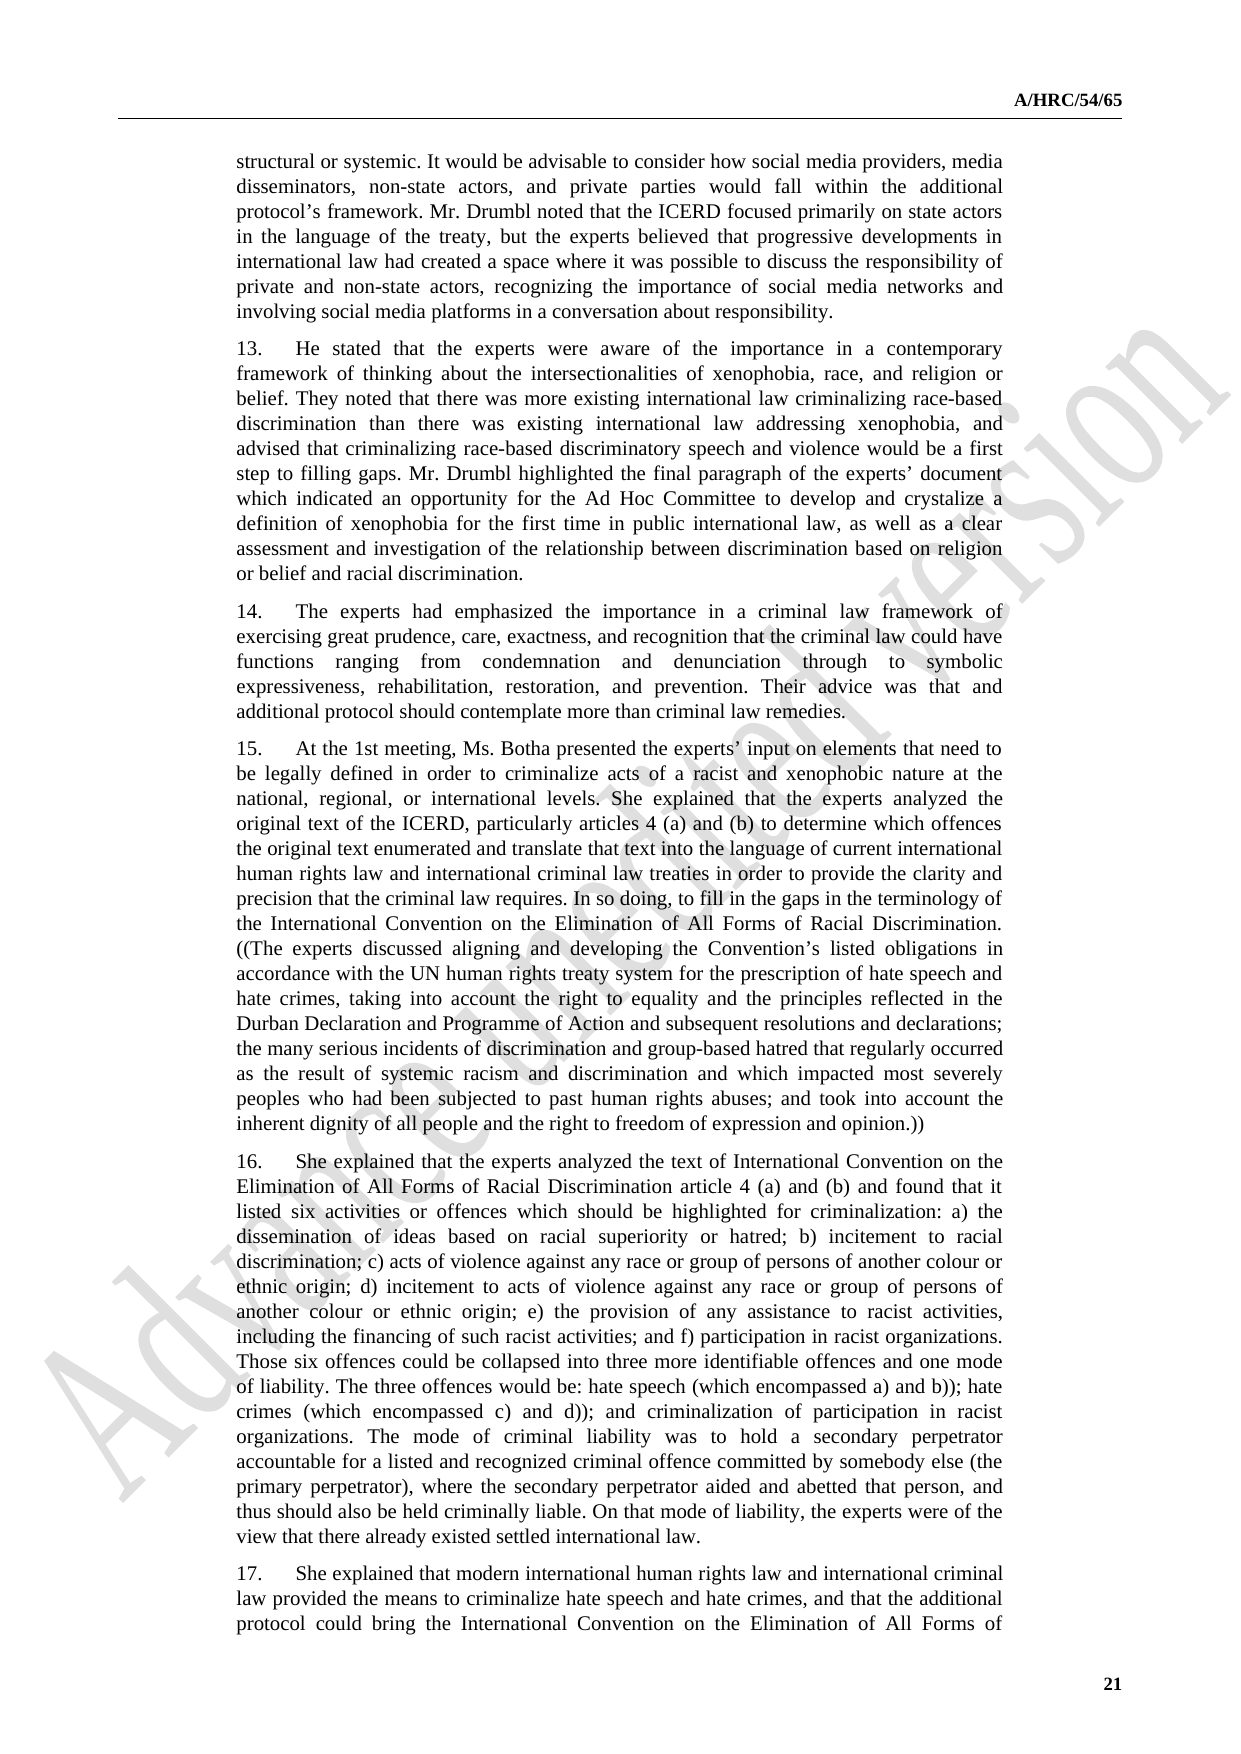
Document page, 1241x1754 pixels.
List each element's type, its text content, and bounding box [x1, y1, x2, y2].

text 14. The experts had emphasized the importance in a criminal law framework of exercising great prudence, care, exactness, and recognition that the criminal law could have functions ranging from condemnation and denunciation through to symbolic expressiveness, rehabilitation, restoration, and prevention. Their advice was that and additional protocol should contemplate more than criminal law remedies. [236, 598, 1004, 723]
text 16. She explained that the experts analyzed the text of International Convention on the Elimination of All Forms of Racial Discrimination article 4 (a) and (b) and found that it listed six activities or offences which should be highlighted for criminalization: a) the dissemination of ideas based on racial superiority or hatred; b) incitement to racial discrimination; c) acts of violence against any race or group of persons of another colour or ethnic origin; d) incitement to acts of violence against any race or group of persons of another colour or ethnic origin; e) the provision of any assistance to racist activities, including the financing of such racist activities; and f) participation in racist organizations. Those six offences could be collapsed into three more identifiable offences and one mode of liability. The three offences would be: hate speech (which encompassed a) and b)); hate crimes (which encompassed c) and d)); and criminalization of participation in racist organizations. The mode of criminal liability was to hold a secondary perpetrator accountable for a listed and recognized criminal offence committed by somebody else (the primary perpetrator), where the secondary perpetrator aided and abetted that person, and thus should also be held criminally liable. On that mode of liability, the experts were of the view that there already existed settled international law. [236, 1148, 1004, 1548]
text 13. He stated that the experts were aware of the importance in a contemporary framework of thinking about the intersectionalities of xenophobia, race, and religion or belief. They noted that there was more existing international law criminalizing race-based discrimination than there was existing international law addressing xenophobia, and advised that criminalizing race-based discriminatory speech and violence would be a first step to filling gaps. Mr. Drumbl highlighted the final paragraph of the experts’ document which indicated an opportunity for the Ad Hoc Committee to develop and crystalize a definition of xenophobia for the first time in public international law, as well as a clear assessment and investigation of the relationship between discrimination based on religion or belief and racial discrimination. [236, 335, 1004, 585]
text 15. At the 1st meeting, Ms. Botha presented the experts’ input on elements that need to be legally defined in order to criminalize acts of a racist and xenophobic nature at the national, regional, or international levels. She explained that the experts analyzed the original text of the ICERD, particularly articles 4 (a) and (b) to determine which offences the original text enumerated and translate that text into the language of current international human rights law and international criminal law treaties in order to provide the clarity and precision that the criminal law requires. In so doing, to fill in the gaps in the terminology of the International Convention on the Elimination of All Forms of Racial Discrimination. ((The experts discussed aligning and developing the Convention’s listed obligations in accordance with the UN human rights treaty system for the prescription of hate speech and hate crimes, taking into account the right to equality and the principles reflected in the Durban Declaration and Programme of Action and subsequent resolutions and declarations; the many serious incidents of discrimination and group-based hatred that regularly occurred as the result of systemic racism and discrimination and which impacted most severely peoples who had been subjected to past human rights abuses; and took into account the inherent dignity of all people and the right to freedom of expression and opinion.)) [236, 735, 1004, 1135]
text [236, 1560, 1004, 1635]
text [236, 148, 1004, 323]
